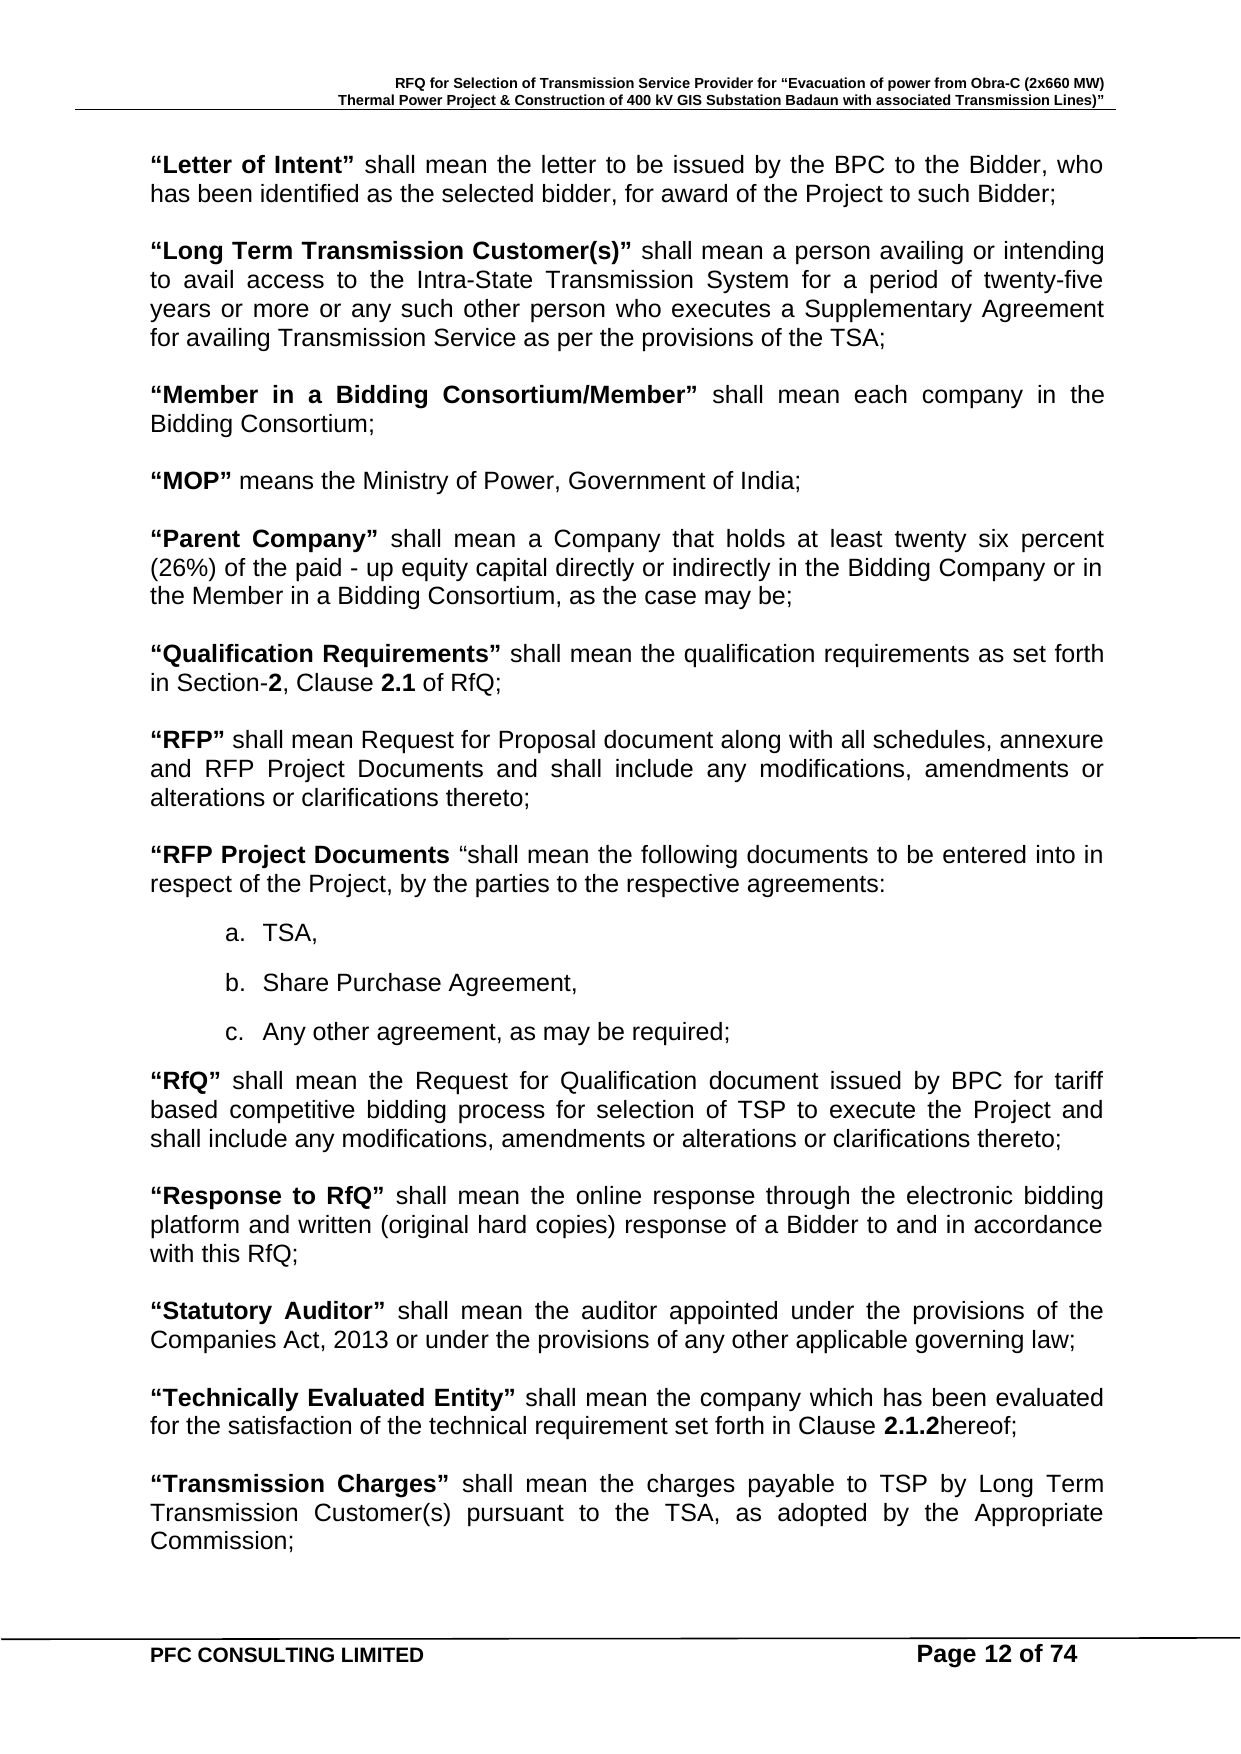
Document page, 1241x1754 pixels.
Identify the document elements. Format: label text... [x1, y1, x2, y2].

list TSA, [225, 918, 1105, 947]
text “RfQ” shall mean the Request for Qualification document issued by BPC for tariff based competitive bidding process for selection of TSP to execute the Project and shall include any modifications, amendments or alterations or clarifications thereto; [150, 1066, 1105, 1152]
text “Technically Evaluated Entity” shall mean the company which has been evaluated for the satisfaction of the technical requirement set forth in Clause 2.1.2hereof; [150, 1382, 1105, 1440]
text “Letter of Intent” shall mean the letter to be issued by the BPC to the Bidder, who has been identified as the selected bidder, for award of the Project to such Bidder; [150, 150, 1105, 207]
text “Response to RfQ” shall mean the online response through the electronic bidding platform and written (original hard copies) response of a Bidder to and in accordance with this RfQ; [150, 1181, 1105, 1267]
text “Transmission Charges” shall mean the charges payable to TSP by Long Term Transmission Customer(s) pursuant to the TSA, as adopted by the Appropriate Commission; [150, 1469, 1105, 1555]
text “Qualification Requirements” shall mean the qualification requirements as set forth in Section-2, Clause 2.1 of RfQ; [150, 639, 1105, 696]
list Any other agreement, as may be required; [225, 1017, 1105, 1046]
text “MOP” means the Ministry of Power, Government of India; [150, 466, 1105, 495]
text “Statutory Auditor” shall mean the auditor appointed under the provisions of the Companies Act, 2013 or under the provisions of any other applicable governing law; [150, 1296, 1105, 1354]
text “RFP Project Documents “shall mean the following documents to be entered into in respect of the Project, by the parties to the respective agreements: [150, 840, 1105, 897]
text “Member in a Bidding Consortium/Member” shall mean each company in the Bidding Consortium; [150, 380, 1105, 437]
text “Parent Company” shall mean a Company that holds at least twenty six percent (26%) of the paid - up equity capital directly or indirectly in the Bidding Company or in the Member in a Bidding Consortium, as the case may be; [150, 524, 1105, 610]
list Share Purchase Agreement, [225, 967, 1105, 996]
text “RFP” shall mean Request for Proposal document along with all schedules, annexure and RFP Project Documents and shall include any modifications, amendments or alterations or clarifications thereto; [150, 725, 1105, 811]
text “Long Term Transmission Customer(s)” shall mean a person availing or intending to avail access to the Intra-State Transmission System for a period of twenty-five years or more or any such other person who executes a Supplementary Agreement for availing Transmission Service as per the provisions of the TSA; [150, 236, 1105, 351]
